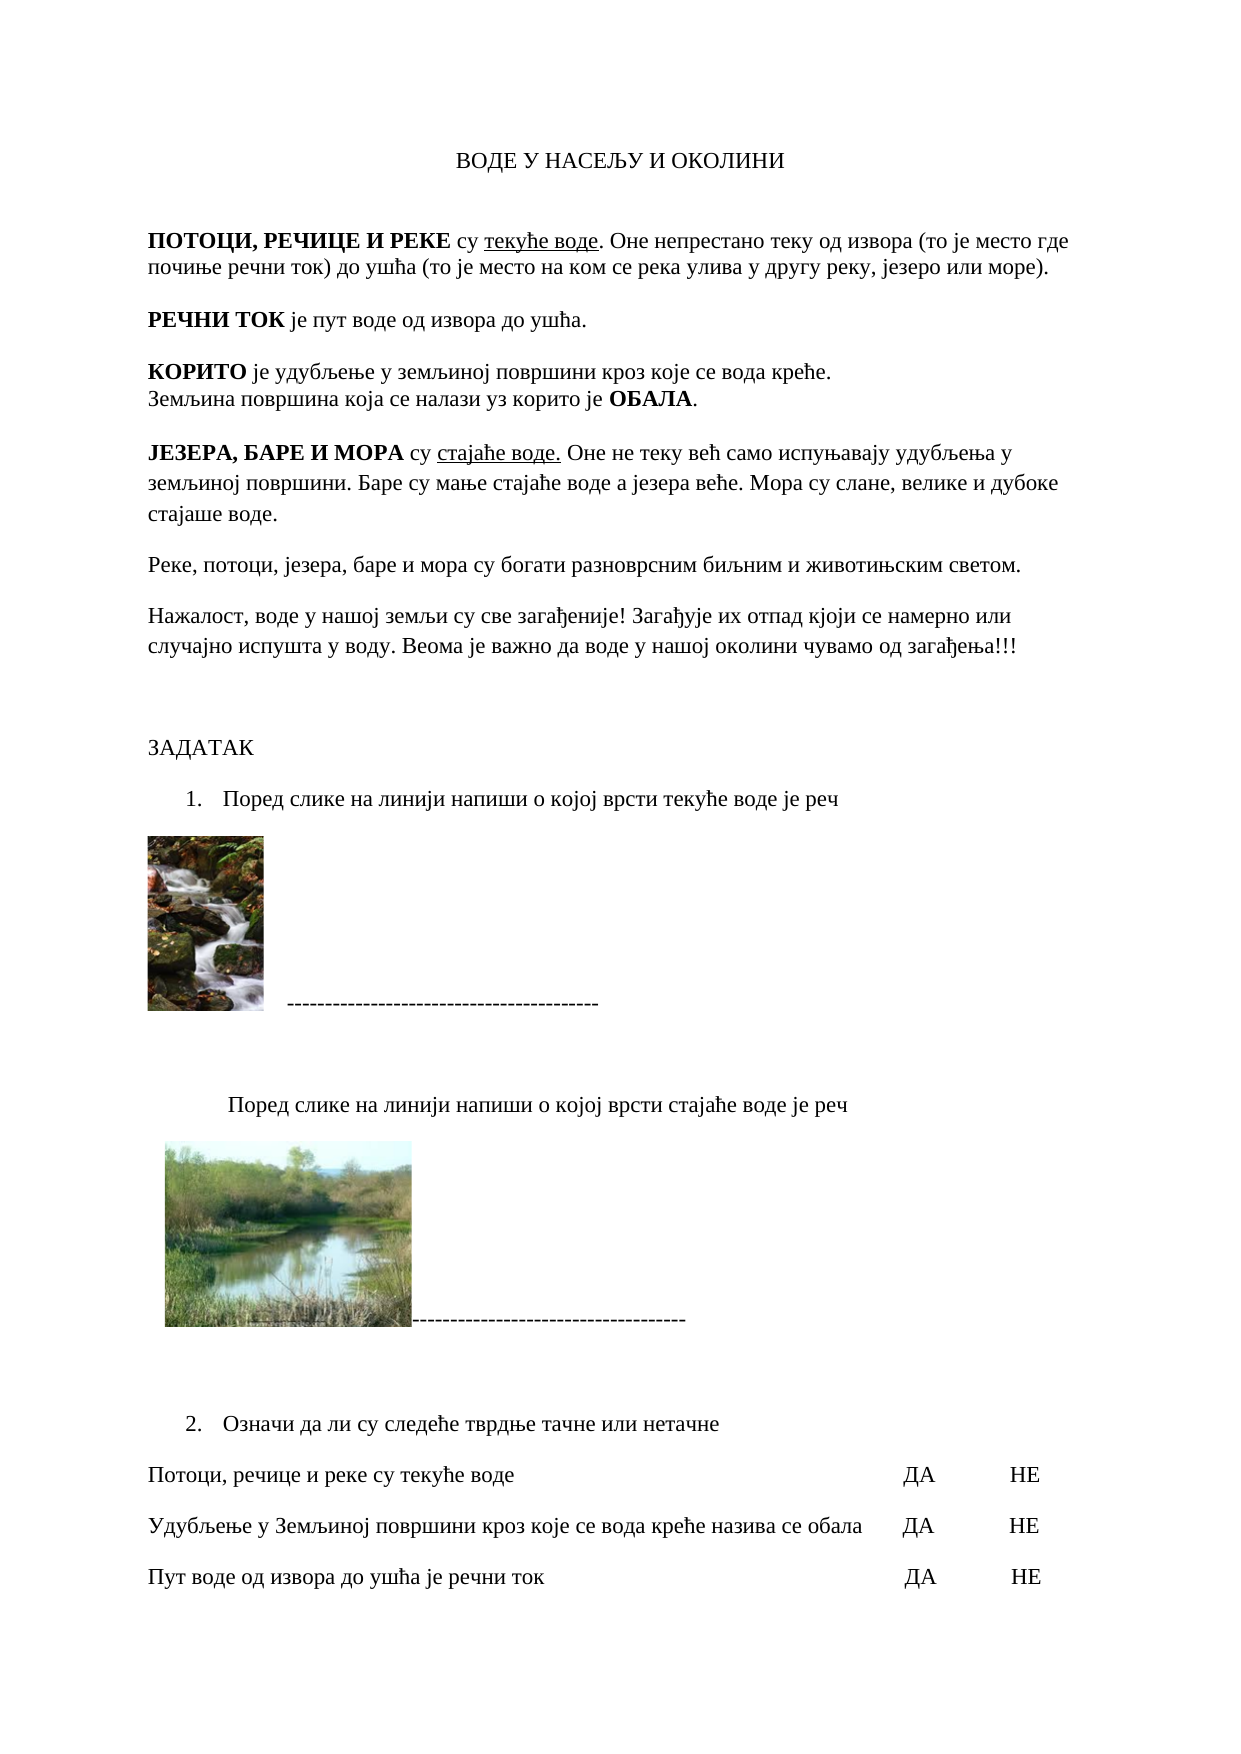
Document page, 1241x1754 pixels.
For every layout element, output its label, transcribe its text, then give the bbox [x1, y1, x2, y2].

text Реке, потоци, језера, баре и мора су богати разноврсним биљним и животињским светом. [148, 551, 1093, 577]
text КОРИТО је удубљење у земљиној површини кроз које се вода креће. [148, 358, 1093, 385]
text Поред слике на линији напиши о којој врсти стајаће воде је реч [148, 1091, 1093, 1117]
list Означи да ли су следеће тврдње тачне или нетачне [185, 1409, 1093, 1436]
list Поред слике на линији напиши о којој врсти текуће воде је реч [185, 785, 1093, 811]
text ЈЕЗЕРА, БАРЕ И МОРА су стајаће воде. Оне не теку већ само испуњавају удубљења у земљиној површини. Баре су мање стајаће воде а језера веће. Мора су слане, велике и дубоке стајаше воде. [148, 439, 1093, 526]
picture [147, 836, 264, 1011]
text Потоци, речице и реке су текуће воде ДА НЕ [148, 1461, 1093, 1487]
text Удубљење у Земљиној површини кроз које се вода креће назива се обала ДА НЕ [148, 1512, 1093, 1538]
text ----------------------------------------- [148, 836, 1093, 1015]
text ПОТОЦИ, РЕЧИЦЕ И РЕКЕ су текуће воде. Оне непрестано теку од извора (то је место где почиње речни ток) до ушћа (то је место на ком се река улива у другу реку, језеро или море). [148, 227, 1093, 279]
text ЗАДАТАК [148, 734, 1093, 760]
text ВОДЕ У НАСЕЉУ И ОКОЛИНИ [148, 148, 1093, 174]
text РЕЧНИ ТОК је пут воде од извора до ушћа. [148, 306, 1093, 332]
text Нажалост, воде у нашој земљи су све загађеније! Загађује их отпад кјоји се намерно или случајно испушта у воду. Веома је важно да воде у нашој околини чувамо од загађења!!! [148, 602, 1093, 658]
picture [164, 1141, 412, 1327]
text Пут воде од извора до ушћа је речни ток ДА НЕ [148, 1563, 1093, 1589]
text Земљина површина која се налази уз корито је ОБАЛА. [148, 385, 1093, 411]
